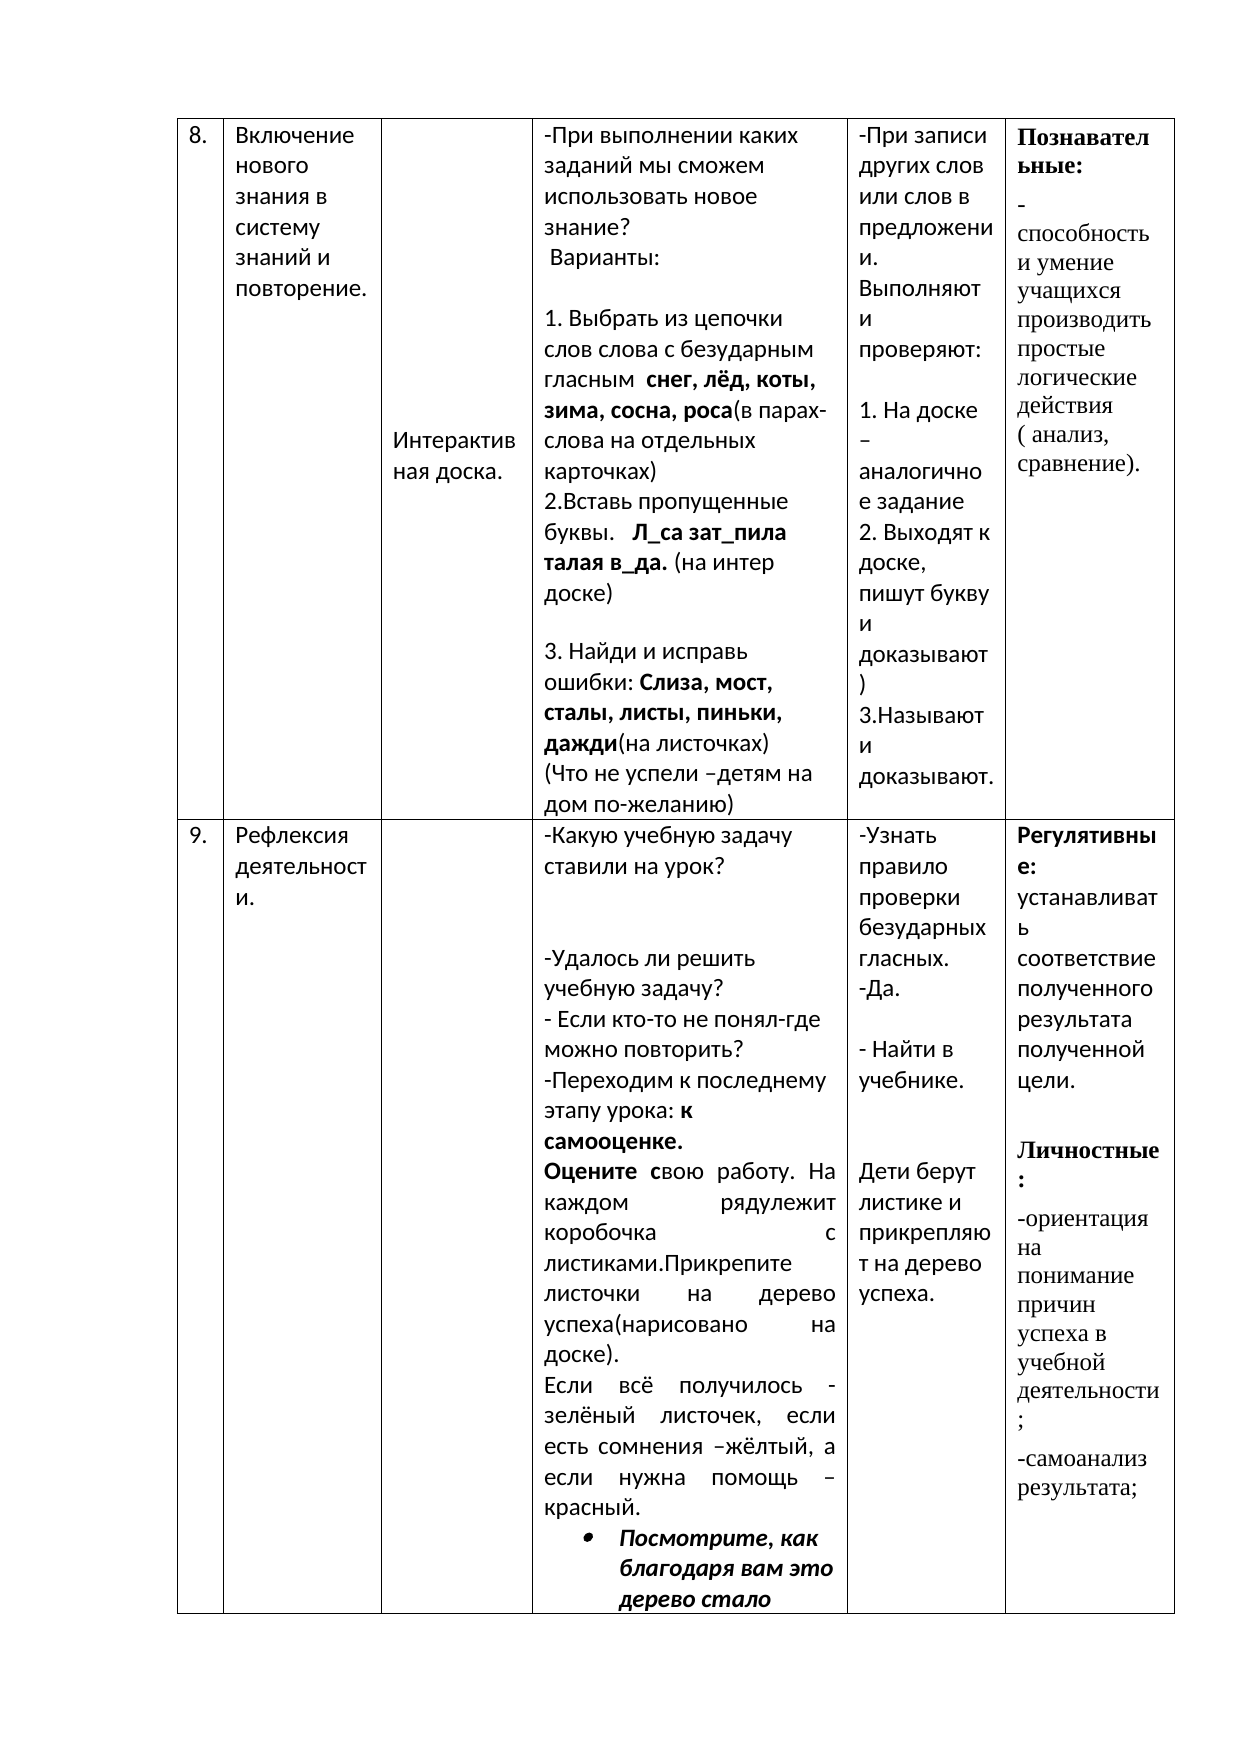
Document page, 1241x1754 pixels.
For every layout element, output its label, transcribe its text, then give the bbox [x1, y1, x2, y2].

table_cell Интерактивная доска. [382, 119, 532, 819]
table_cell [1006, 820, 1174, 1613]
table_cell -При записи других слов или слов в предложении. Выполняют и проверяют: 1. На доске – аналогичное задание 2. Выходят к доске, пишут букву и доказывают) 3.Называют и доказывают. [848, 119, 1005, 819]
table_cell 8. [178, 119, 223, 819]
table_cell Включение нового знания в систему знаний и повторение. [224, 119, 381, 819]
table_cell -При выполнении каких заданий мы сможем использовать новое знание? Варианты: 1. Выбрать из цепочки слов слова с безударным гласным снег, лёд, коты, зима, сосна, роса(в парах-слова на отдельных карточках) 2.Вставь пропущенные буквы. Л_са зат_пила талая в_да. (на интер доске) 3. Найди и исправь ошибки: Слиза, мост, сталы, листы, пиньки, дажди(на листочках) (Что не успели –детям на дом по-желанию) [533, 119, 847, 819]
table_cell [533, 820, 847, 1613]
table_cell [382, 820, 532, 1613]
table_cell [224, 820, 381, 1613]
table_cell Познавательные: - способность и умение учащихся производить простые логические действия ( анализ, сравнение). [1006, 119, 1174, 819]
table_cell 9. [178, 820, 223, 1613]
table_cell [848, 820, 1005, 1613]
